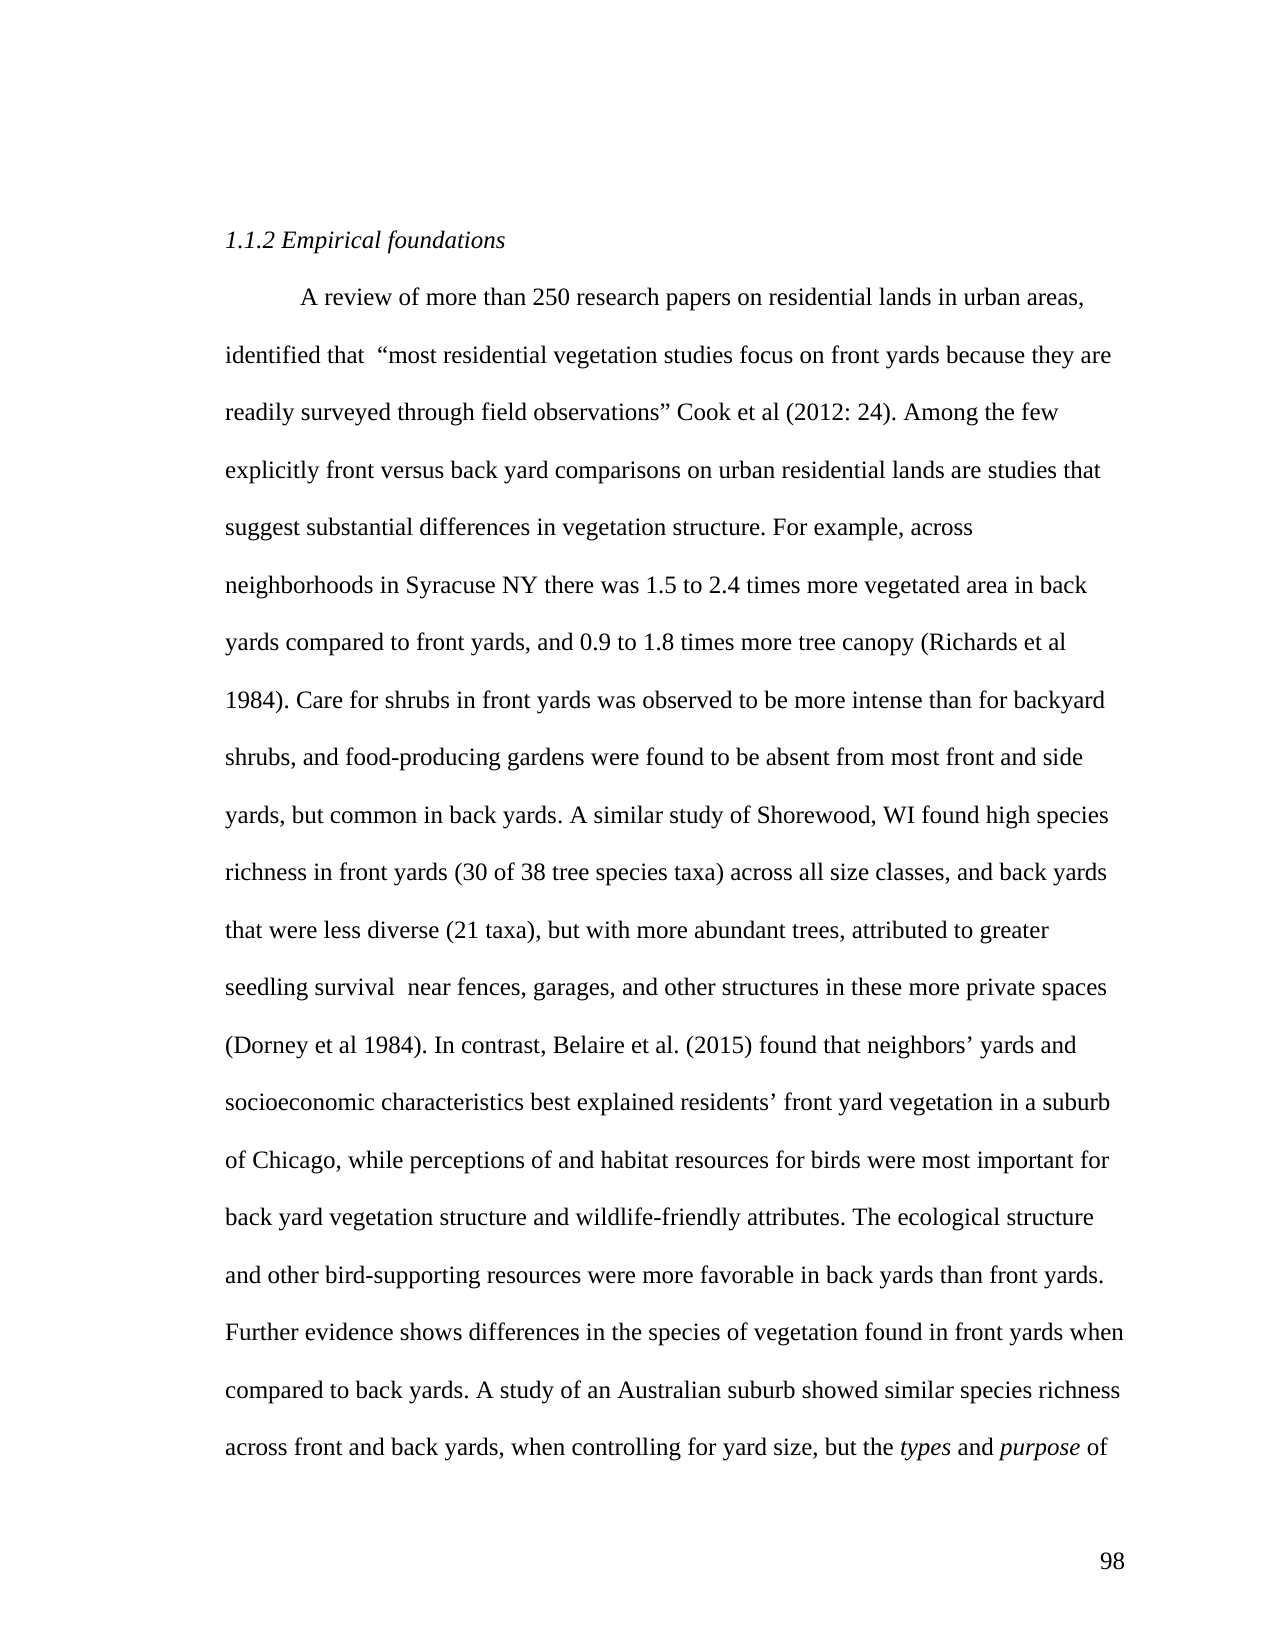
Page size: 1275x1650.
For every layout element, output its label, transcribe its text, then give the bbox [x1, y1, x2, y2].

subtitle 1.1.2 Empirical foundations [225, 225, 1125, 254]
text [225, 282, 1125, 1461]
